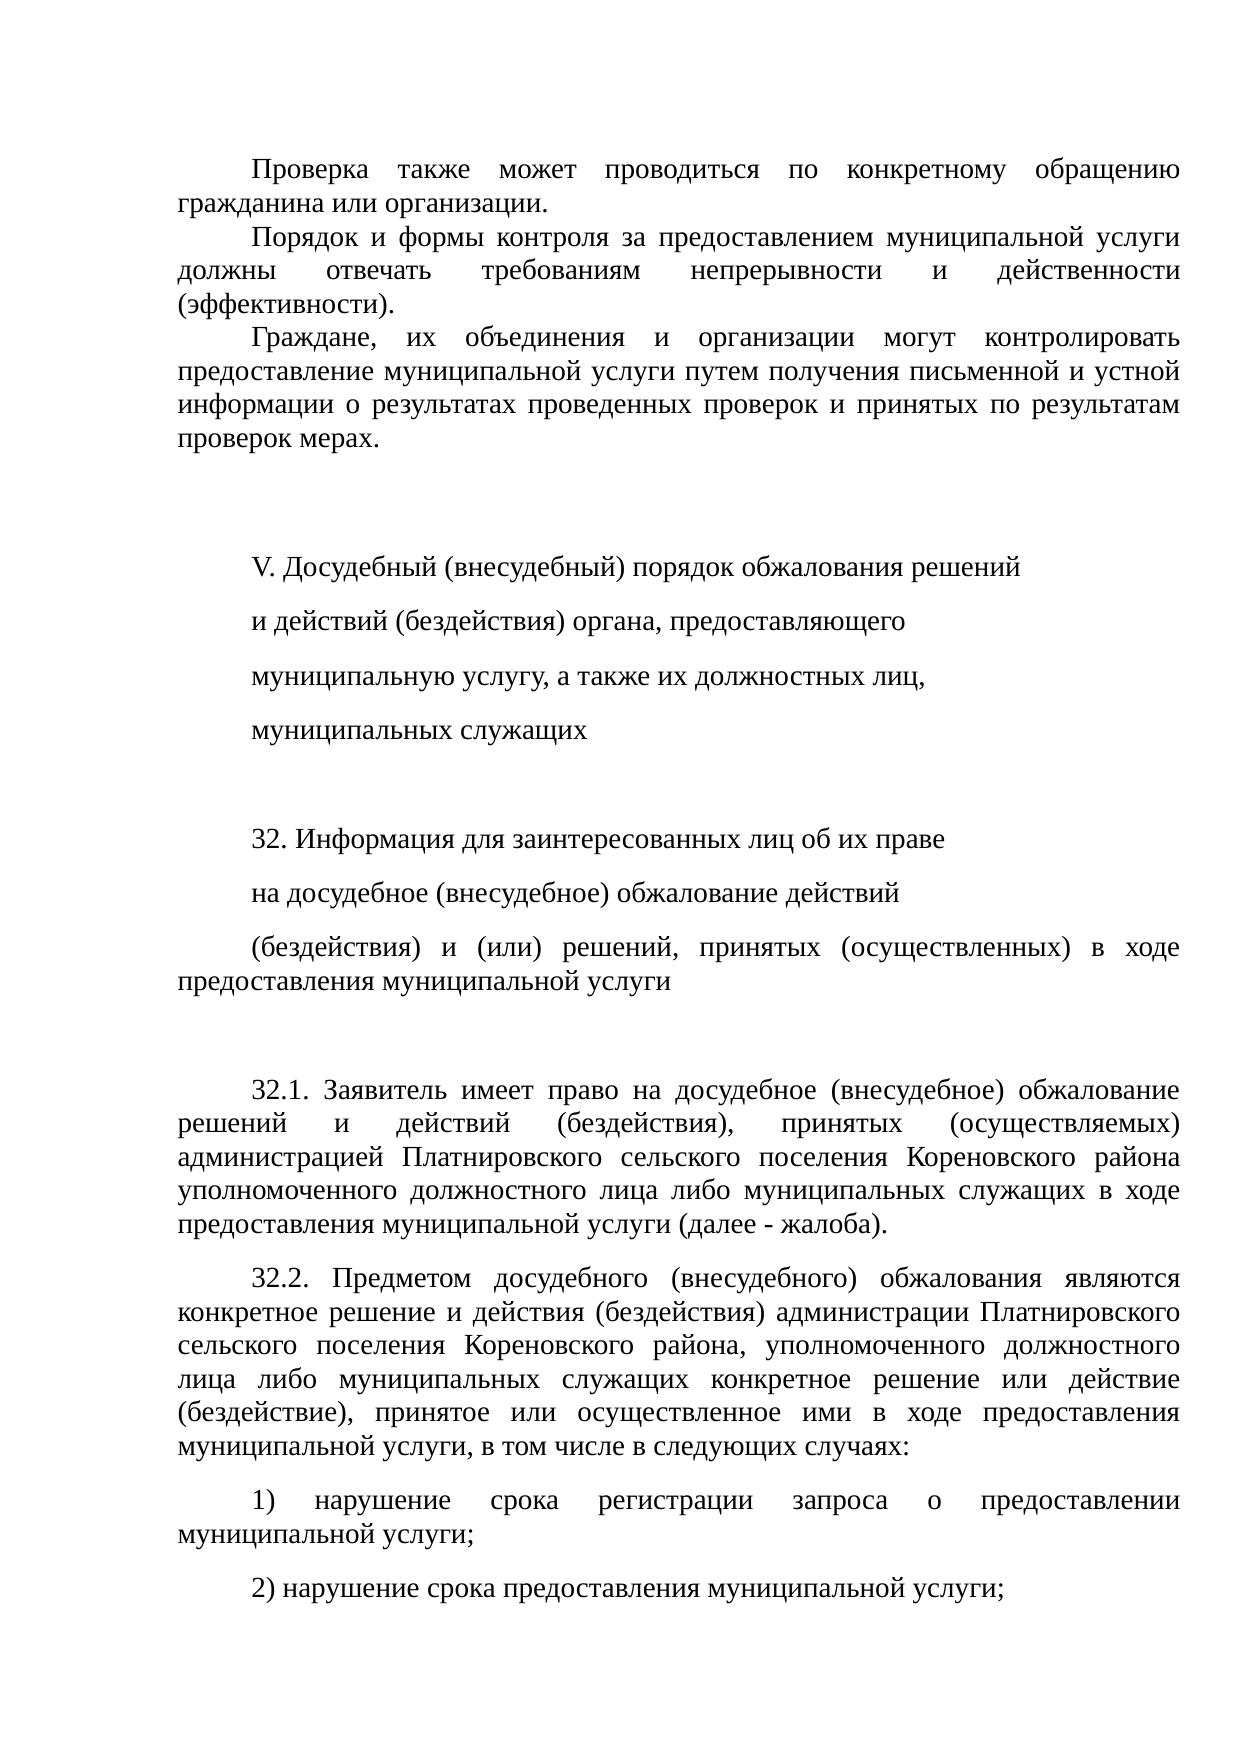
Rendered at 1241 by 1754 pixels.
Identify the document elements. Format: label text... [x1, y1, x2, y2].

text 2) нарушение срока предоставления муниципальной услуги; [177, 1570, 1181, 1604]
text 32.2. Предметом досудебного (внесудебного) обжалования являются конкретное решение и действия (бездействия) администрации Платнировского сельского поселения Кореновского района, уполномоченного должностного лица либо муниципальных служащих конкретное решение или действие (бездействие), принятое или осуществленное ими в ходе предоставления муниципальной услуги, в том числе в следующих случаях: [177, 1260, 1181, 1462]
text Порядок и формы контроля за предоставлением муниципальной услуги должны отвечать требованиям непрерывности и действенности (эффективности). [177, 219, 1181, 319]
text 32.1. Заявитель имеет право на досудебное (внесудебное) обжалование решений и действий (бездействия), принятых (осуществляемых) администрацией Платнировского сельского поселения Кореновского района уполномоченного должностного лица либо муниципальных служащих в ходе предоставления муниципальной услуги (далее - жалоба). [177, 1072, 1181, 1239]
text 32. Информация для заинтересованных лиц об их праве [177, 821, 1181, 854]
text на досудебное (внесудебное) обжалование действий [177, 875, 1181, 909]
text муниципальную услугу, а также их должностных лиц, [177, 658, 1181, 691]
text 1) нарушение срока регистрации запроса о предоставлении муниципальной услуги; [177, 1482, 1181, 1549]
text муниципальных служащих [177, 712, 1181, 746]
text Проверка также может проводиться по конкретному обращению гражданина или организации. [177, 152, 1181, 219]
text и действий (бездействия) органа, предоставляющего [177, 603, 1181, 637]
text (бездействия) и (или) решений, принятых (осуществленных) в ходе предоставления муниципальной услуги [177, 929, 1181, 997]
text Граждане, их объединения и организации могут контролировать предоставление муниципальной услуги путем получения письменной и устной информации о результатах проведенных проверок и принятых по результатам проверок мерах. [177, 319, 1181, 453]
text V. Досудебный (внесудебный) порядок обжалования решений [177, 549, 1181, 582]
